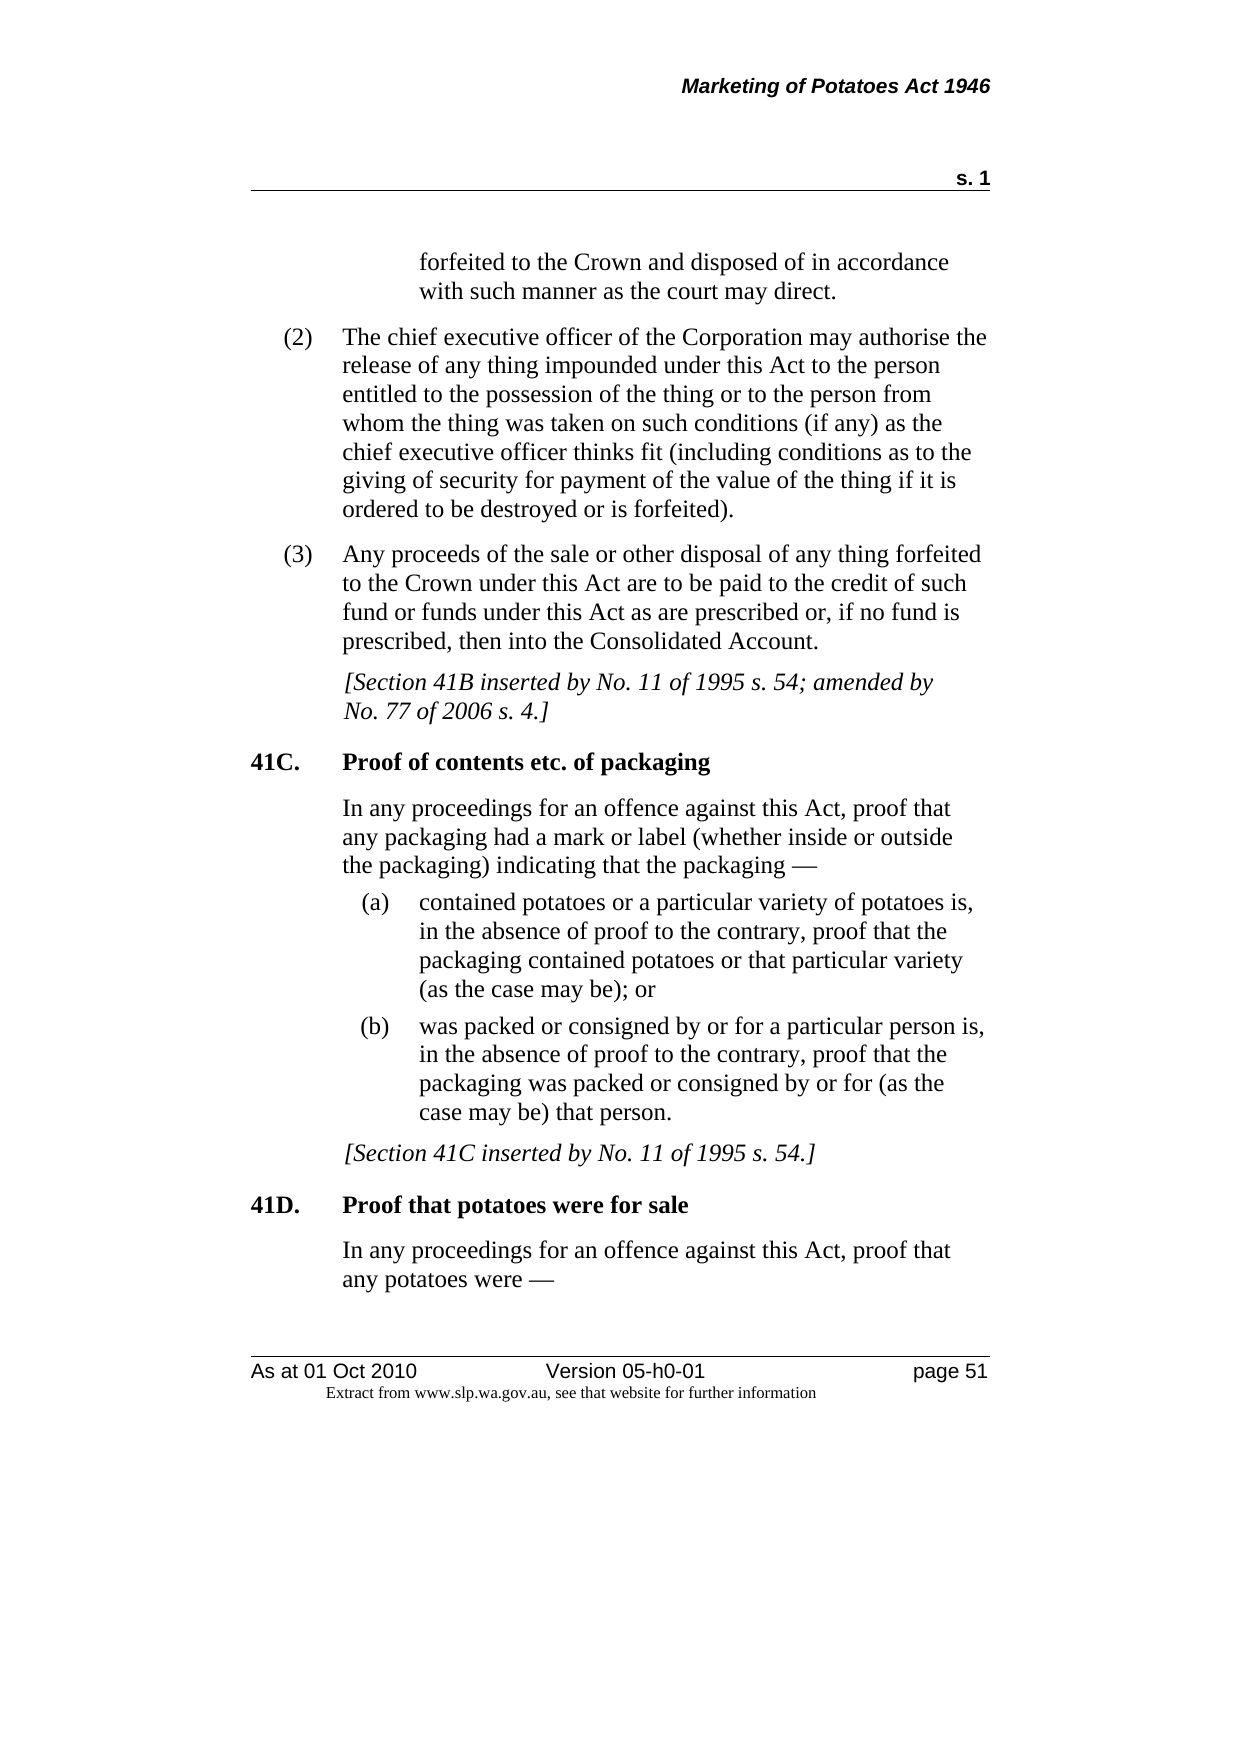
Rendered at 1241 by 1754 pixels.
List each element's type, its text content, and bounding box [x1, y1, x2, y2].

subtitle 41D. Proof that potatoes were for sale [251, 1190, 990, 1219]
text [Section 41C inserted by No. 11 of 1995 s. 54.] [251, 1138, 990, 1167]
text (a) contained potatoes or a particular variety of potatoes is, in the absence of proof to the contrary, proof that the packaging contained potatoes or that particular variety (as the case may be); or [251, 887, 990, 1002]
text (3) Any proceeds of the sale or other disposal of any thing forfeited to the Crown under this Act are to be paid to the credit of such fund or funds under this Act as are prescribed or, if no fund is prescribed, then into the Consolidated Account. [251, 539, 990, 654]
text In any proceedings for an offence against this Act, proof that any potatoes were — [251, 1235, 990, 1293]
text (b) was packed or consigned by or for a particular person is, in the absence of proof to the contrary, proof that the packaging was packed or consigned by or for (as the case may be) that person. [251, 1011, 990, 1126]
text [Section 41B inserted by No. 11 of 1995 s. 54; amended by No. 77 of 2006 s. 4.] [251, 667, 990, 724]
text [251, 247, 990, 305]
subtitle 41C. Proof of contents etc. of packaging [251, 747, 990, 776]
text In any proceedings for an offence against this Act, proof that any packaging had a mark or label (whether inside or outside the packaging) indicating that the packaging — [251, 793, 990, 879]
text (2) The chief executive officer of the Corporation may authorise the release of any thing impounded under this Act to the person entitled to the possession of the thing or to the person from whom the thing was taken on such conditions (if any) as the chief executive officer thinks fit (including conditions as to the giving of security for payment of the value of the thing if it is ordered to be destroyed or is forfeited). [251, 322, 990, 523]
